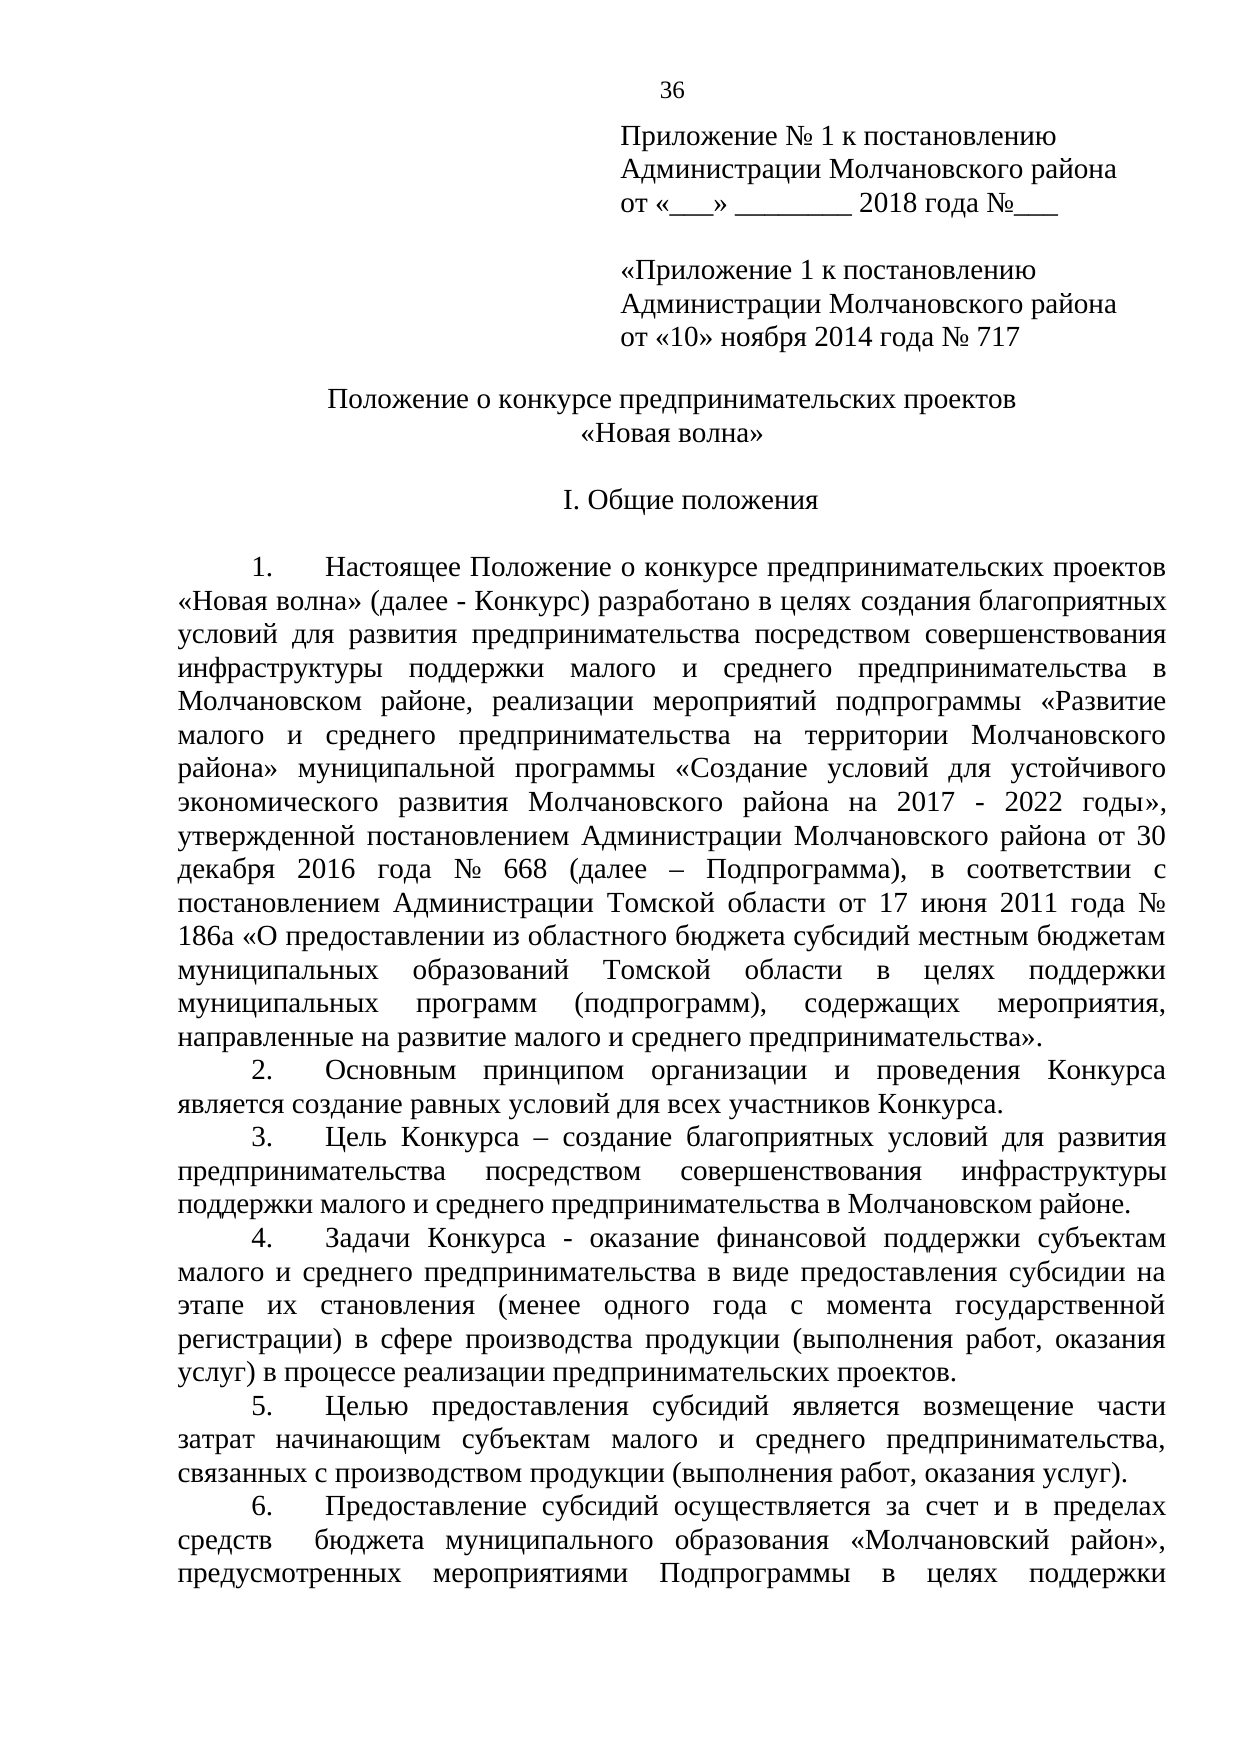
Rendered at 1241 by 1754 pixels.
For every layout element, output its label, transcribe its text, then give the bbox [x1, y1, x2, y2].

list Настоящее Положение о конкурсе предпринимательских проектов «Новая волна» (далее - Конкурс) разработано в целях создания благоприятных условий для развития предпринимательства посредством совершенствования инфраструктуры поддержки малого и среднего предпринимательства в Молчановском районе, реализации мероприятий подпрограммы «Развитие малого и среднего предпринимательства на территории Молчановского района» муниципальной программы «Создание условий для устойчивого экономического развития Молчановского района на 2017 - 2022 годы», утвержденной постановлением Администрации Молчановского района от 30 декабря 2016 года № 668 (далее – Подпрограмма), в соответствии с постановлением Администрации Томской области от 17 июня 2011 года № 186а «О предоставлении из областного бюджета субсидий местным бюджетам муниципальных образований Томской области в целях поддержки муниципальных программ (подпрограмм), содержащих мероприятия, направленные на развитие малого и среднего предпринимательства». [177, 549, 1167, 1052]
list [177, 1488, 1167, 1589]
text «Новая волна» [177, 415, 1167, 449]
list Задачи Конкурса - оказание финансовой поддержки субъектам малого и среднего предпринимательства в виде предоставления субсидии на этапе их становления (менее одного года с момента государственной регистрации) в сфере производства продукции (выполнения работ, оказания услуг) в процессе реализации предпринимательских проектов. [177, 1220, 1167, 1388]
text Администрации Молчановского района [620, 286, 1167, 319]
text Приложение № 1 к постановлению [620, 118, 1167, 152]
text Общие положения [215, 482, 1167, 516]
text Администрации Молчановского района [620, 152, 1167, 185]
text от «10» ноября 2014 года № 717 [620, 319, 1167, 353]
text от «___» ________ 2018 года №___ [620, 185, 1167, 219]
text «Приложение 1 к постановлению [620, 252, 1167, 286]
text Положение о конкурсе предпринимательских проектов [177, 382, 1167, 415]
list Цель Конкурса – создание благоприятных условий для развития предпринимательства посредством совершенствования инфраструктуры поддержки малого и среднего предпринимательства в Молчановском районе. [177, 1119, 1167, 1220]
list Целью предоставления субсидий является возмещение части затрат начинающим субъектам малого и среднего предпринимательства, связанных с производством продукции (выполнения работ, оказания услуг). [177, 1388, 1167, 1488]
list Основным принципом организации и проведения Конкурса является создание равных условий для всех участников Конкурса. [177, 1052, 1167, 1119]
